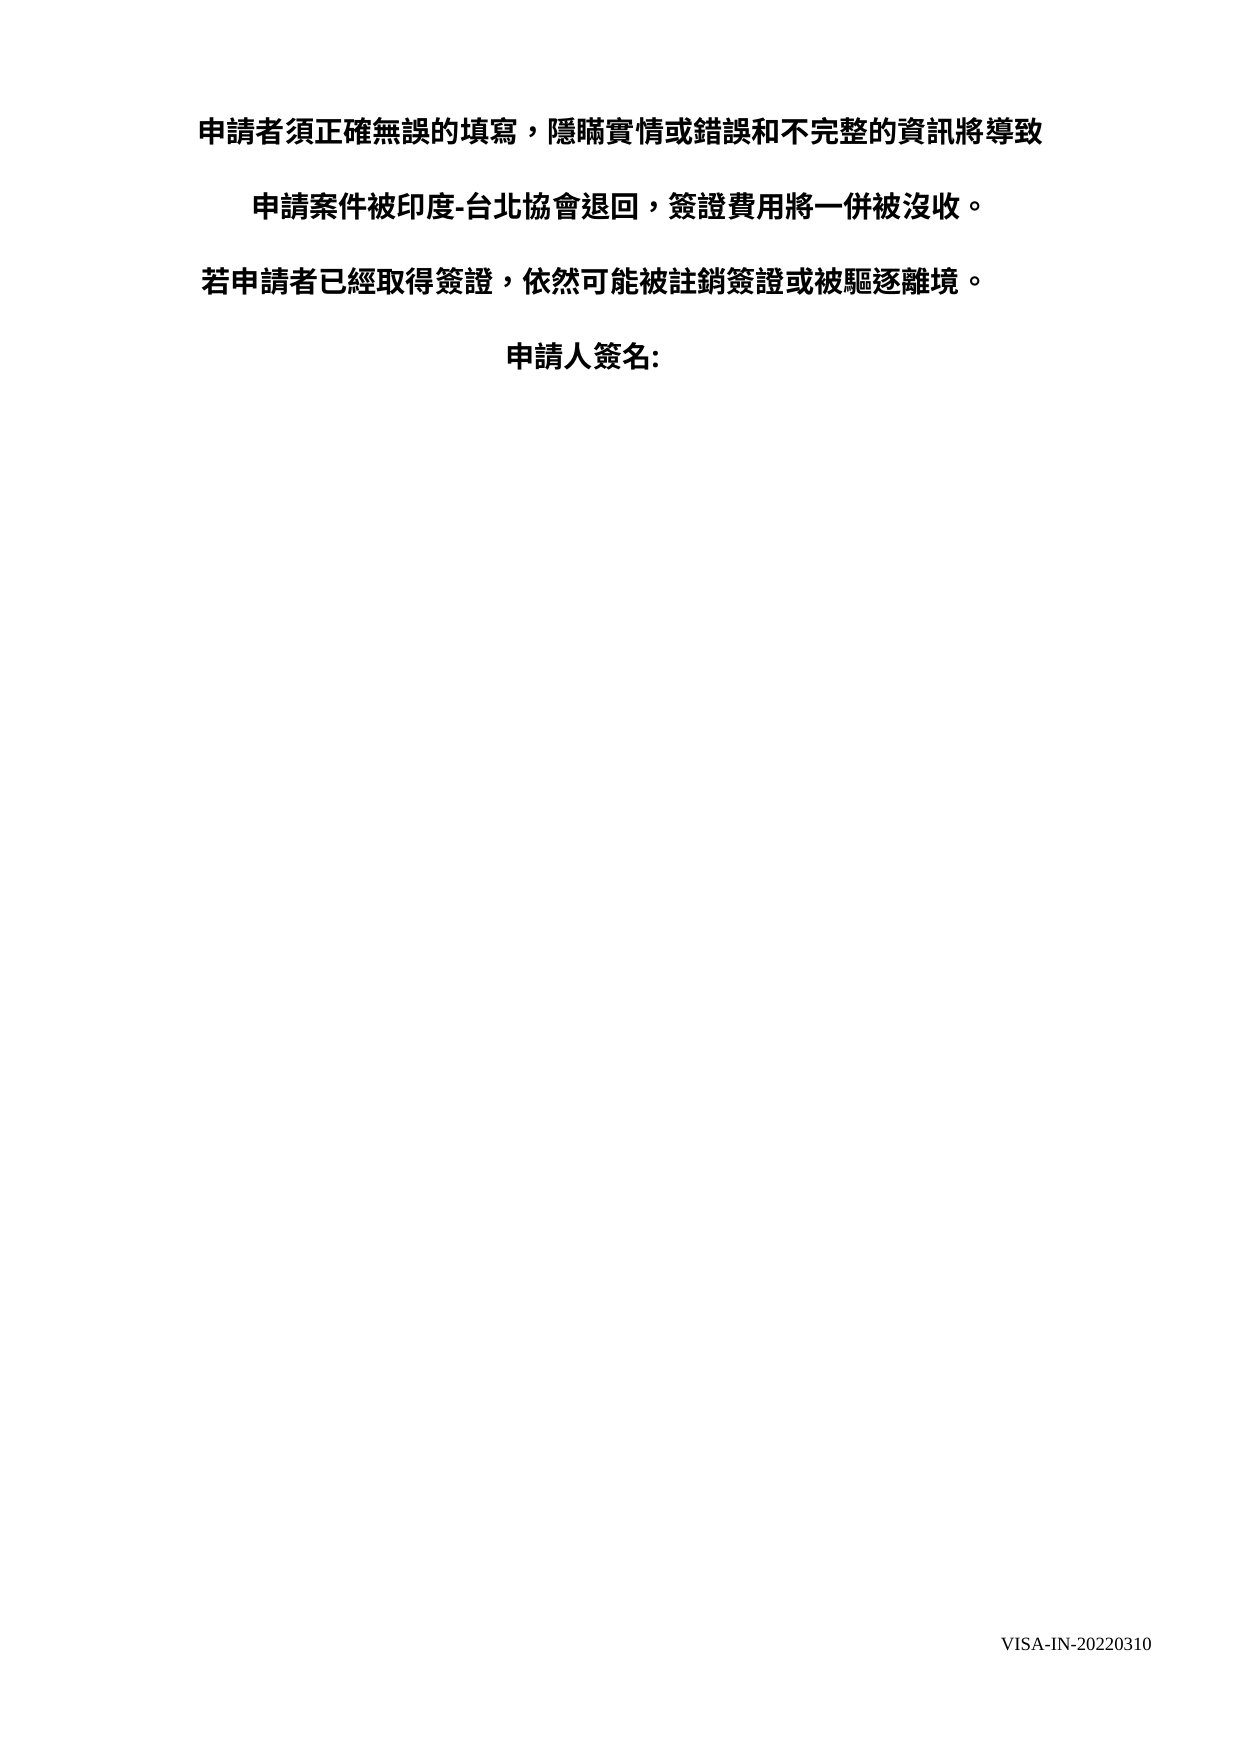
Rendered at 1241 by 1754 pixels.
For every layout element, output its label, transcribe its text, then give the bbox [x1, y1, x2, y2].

text 申請案件被印度-台北協會退回，簽證費用將一併被沒收。 [89, 167, 1152, 242]
text 申請人簽名: [39, 317, 1152, 392]
text 申請者須正確無誤的填寫，隱瞞實情或錯誤和不完整的資訊將導致 [89, 92, 1152, 167]
text 若申請者已經取得簽證，依然可能被註銷簽證或被驅逐離境。 [39, 242, 1152, 317]
